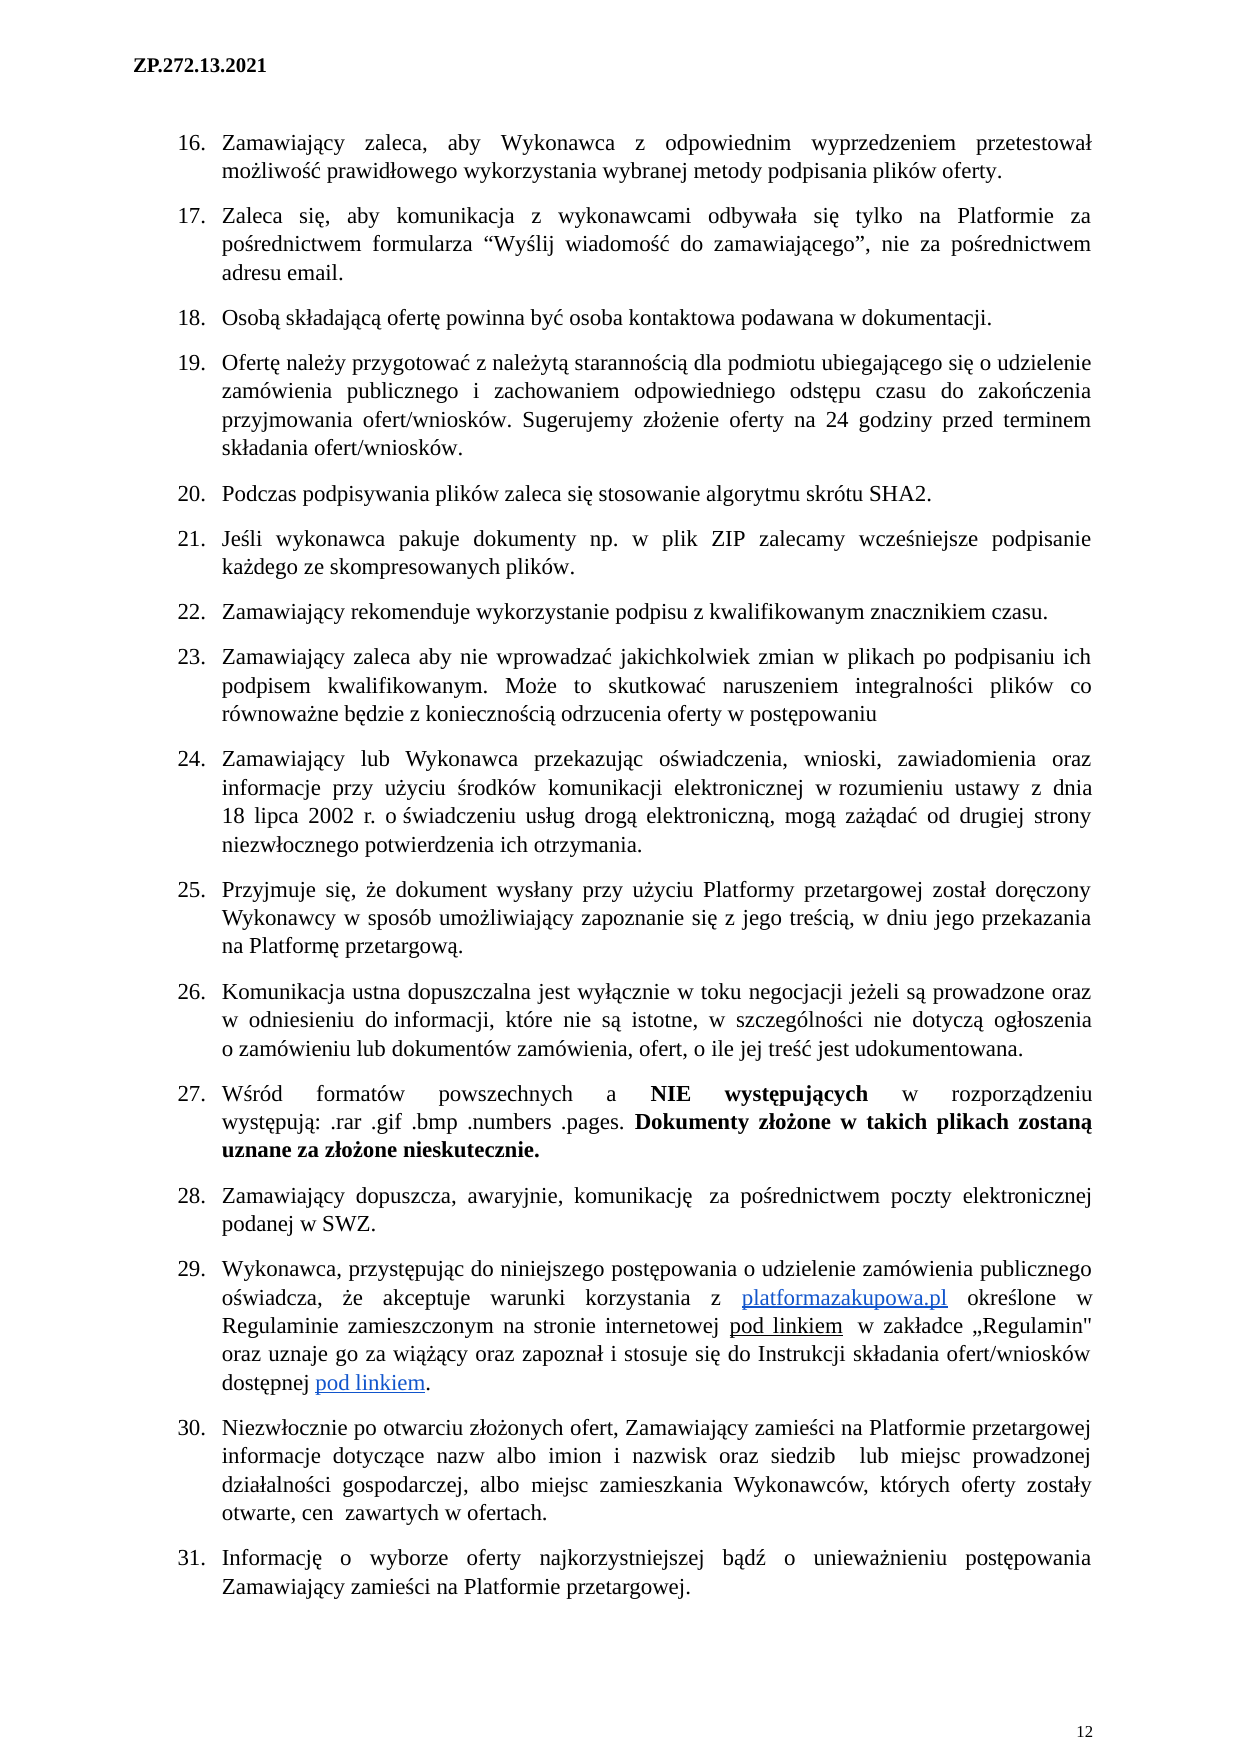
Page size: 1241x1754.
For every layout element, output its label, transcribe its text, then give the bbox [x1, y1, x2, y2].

list Wykonawca, przystępując do niniejszego postępowania o udzielenie zamówienia publicznego oświadcza, że akceptuje warunki korzystania z platformazakupowa.pl określone w Regulaminie zamieszczonym na stronie internetowej pod linkiem w zakładce „Regulamin" oraz uznaje go za wiążący oraz zapoznał i stosuje się do Instrukcji składania ofert/wniosków dostępnej pod linkiem. [177, 1255, 1093, 1395]
list Zamawiający rekomenduje wykorzystanie podpisu z kwalifikowanym znacznikiem czasu. [177, 598, 1093, 624]
list Wśród formatów powszechnych a NIE występujących w rozporządzeniu występują: .rar .gif .bmp .numbers .pages. Dokumenty złożone w takich plikach zostaną uznane za złożone nieskutecznie. [177, 1080, 1093, 1163]
list Zamawiający lub Wykonawca przekazując oświadczenia, wnioski, zawiadomienia oraz informacje przy użyciu środków komunikacji elektronicznej w rozumieniu ustawy z dnia 18 lipca 2002 r. o świadczeniu usług drogą elektroniczną, mogą zażądać od drugiej strony niezwłocznego potwierdzenia ich otrzymania. [177, 745, 1093, 857]
list Podczas podpisywania plików zaleca się stosowanie algorytmu skrótu SHA2. [177, 479, 1093, 506]
list Jeśli wykonawca pakuje dokumenty np. w plik ZIP zalecamy wcześniejsze podpisanie każdego ze skompresowanych plików. [177, 525, 1093, 579]
list Niezwłocznie po otwarciu złożonych ofert, Zamawiający zamieści na Platformie przetargowej informacje dotyczące nazw albo imion i nazwisk oraz siedzib lub miejsc prowadzonej działalności gospodarczej, albo miejsc zamieszkania Wykonawców, których oferty zostały otwarte, cen zawartych w ofertach. [177, 1414, 1093, 1526]
list Zamawiający zaleca, aby Wykonawca z odpowiednim wyprzedzeniem przetestował możliwość prawidłowego wykorzystania wybranej metody podpisania plików oferty. [177, 128, 1093, 183]
list Komunikacja ustna dopuszczalna jest wyłącznie w toku negocjacji jeżeli są prowadzone oraz w odniesieniu do informacji, które nie są istotne, w szczególności nie dotyczą ogłoszenia o zamówieniu lub dokumentów zamówienia, ofert, o ile jej treść jest udokumentowana. [177, 978, 1093, 1061]
list Zamawiający dopuszcza, awaryjnie, komunikację za pośrednictwem poczty elektronicznej podanej w SWZ. [177, 1182, 1093, 1236]
list Zamawiający zaleca aby nie wprowadzać jakichkolwiek zmian w plikach po podpisaniu ich podpisem kwalifikowanym. Może to skutkować naruszeniem integralności plików co równoważne będzie z koniecznością odrzucenia oferty w postępowaniu [177, 643, 1093, 727]
list Ofertę należy przygotować z należytą starannością dla podmiotu ubiegającego się o udzielenie zamówienia publicznego i zachowaniem odpowiedniego odstępu czasu do zakończenia przyjmowania ofert/wniosków. Sugerujemy złożenie oferty na 24 godziny przed terminem składania ofert/wniosków. [177, 349, 1093, 461]
list Przyjmuje się, że dokument wysłany przy użyciu Platformy przetargowej został doręczony Wykonawcy w sposób umożliwiający zapoznanie się z jego treścią, w dniu jego przekazania na Platformę przetargową. [177, 876, 1093, 959]
list Osobą składającą ofertę powinna być osoba kontaktowa podawana w dokumentacji. [177, 304, 1093, 330]
list Informację o wyborze oferty najkorzystniejszej bądź o unieważnieniu postępowania Zamawiający zamieści na Platformie przetargowej. [177, 1544, 1093, 1599]
list Zaleca się, aby komunikacja z wykonawcami odbywała się tylko na Platformie za pośrednictwem formularza “Wyślij wiadomość do zamawiającego”, nie za pośrednictwem adresu email. [177, 202, 1093, 285]
